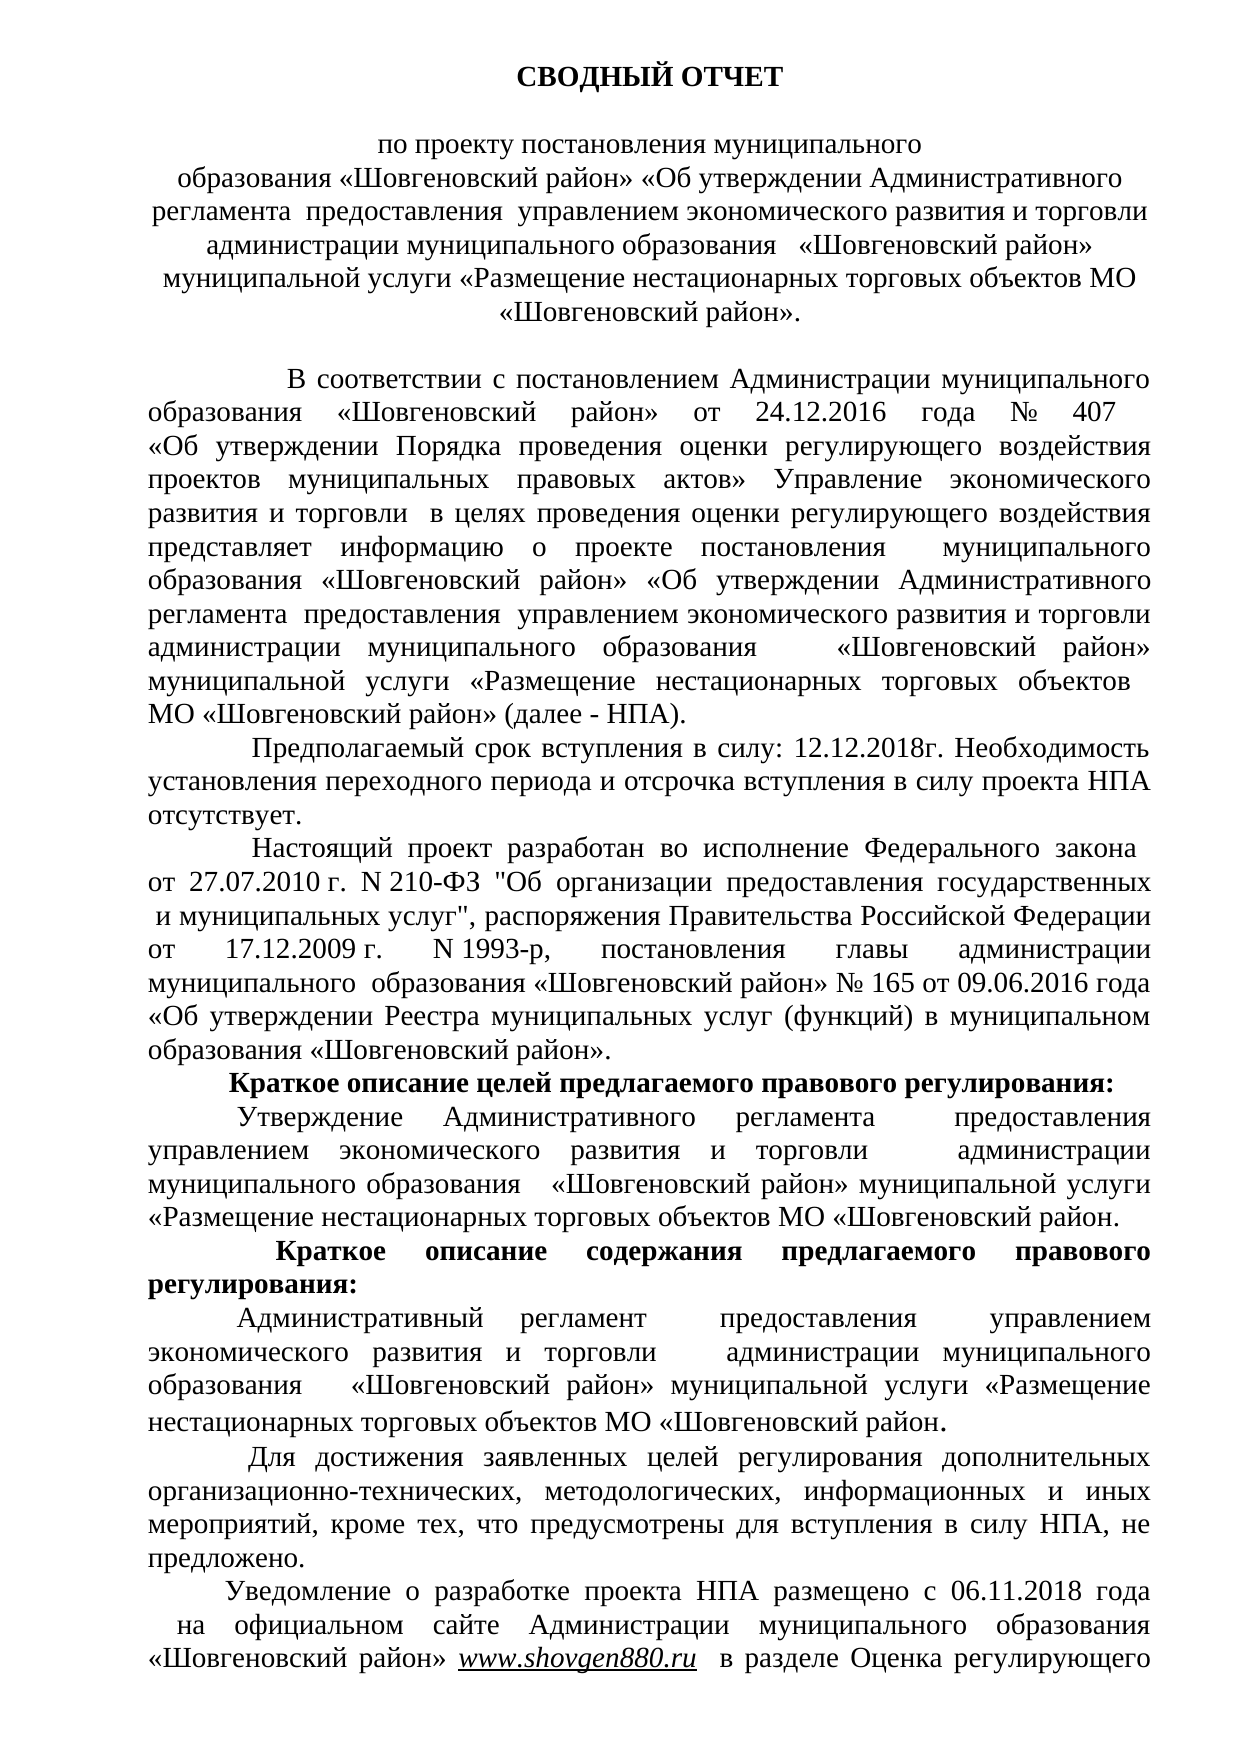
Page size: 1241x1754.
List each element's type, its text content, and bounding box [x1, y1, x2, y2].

text Предполагаемый срок вступления в силу: 12.12.2018г. Необходимость установления переходного периода и отсрочка вступления в силу проекта НПА отсутствует. [148, 730, 1152, 831]
text Административный регламент предоставления управлением экономического развития и торговли администрации муниципального образования «Шовгеновский район» муниципальной услуги «Размещение нестационарных торговых объектов МО «Шовгеновский район. [148, 1300, 1152, 1439]
text Краткое описание целей предлагаемого правового регулирования: [148, 1065, 1152, 1099]
text Утверждение Административного регламента предоставления управлением экономического развития и торговли администрации муниципального образования «Шовгеновский район» муниципальной услуги «Размещение нестационарных торговых объектов МО «Шовгеновский район. [148, 1099, 1152, 1233]
text Для достижения заявленных целей регулирования дополнительных организационно-технических, методологических, информационных и иных мероприятий, кроме тех, что предусмотрены для вступления в силу НПА, не предложено. [148, 1439, 1152, 1573]
text СВОДНЫЙ ОТЧЕТ [148, 59, 1152, 93]
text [148, 1573, 1152, 1674]
text Краткое описание содержания предлагаемого правового регулирования: [148, 1233, 1152, 1300]
text Настоящий проект разработан во исполнение Федерального закона от 27.07.2010 г. N 210-ФЗ "Об организации предоставления государственных и муниципальных услуг", распоряжения Правительства Российской Федерации от 17.12.2009 г. N 1993-р, постановления главы администрации муниципального образования «Шовгеновский район» № 165 от 09.06.2016 года «Об утверждении Реестра муниципальных услуг (функций) в муниципальном образования «Шовгеновский район». [148, 831, 1152, 1065]
text образования «Шовгеновский район» «Об утверждении Административного регламента предоставления управлением экономического развития и торговли администрации муниципального образования «Шовгеновский район» муниципальной услуги «Размещение нестационарных торговых объектов МО «Шовгеновский район». [148, 160, 1152, 327]
text по проекту постановления муниципального [148, 126, 1152, 160]
text В соответствии с постановлением Администрации муниципального образования «Шовгеновский район» от 24.12.2016 года № 407 «Об утверждении Порядка проведения оценки регулирующего воздействия проектов муниципальных правовых актов» Управление экономического развития и торговли в целях проведения оценки регулирующего воздействия представляет информацию о проекте постановления муниципального образования «Шовгеновский район» «Об утверждении Административного регламента предоставления управлением экономического развития и торговли администрации муниципального образования «Шовгеновский район» муниципальной услуги «Размещение нестационарных торговых объектов МО «Шовгеновский район» (далее - НПА). [148, 361, 1152, 730]
